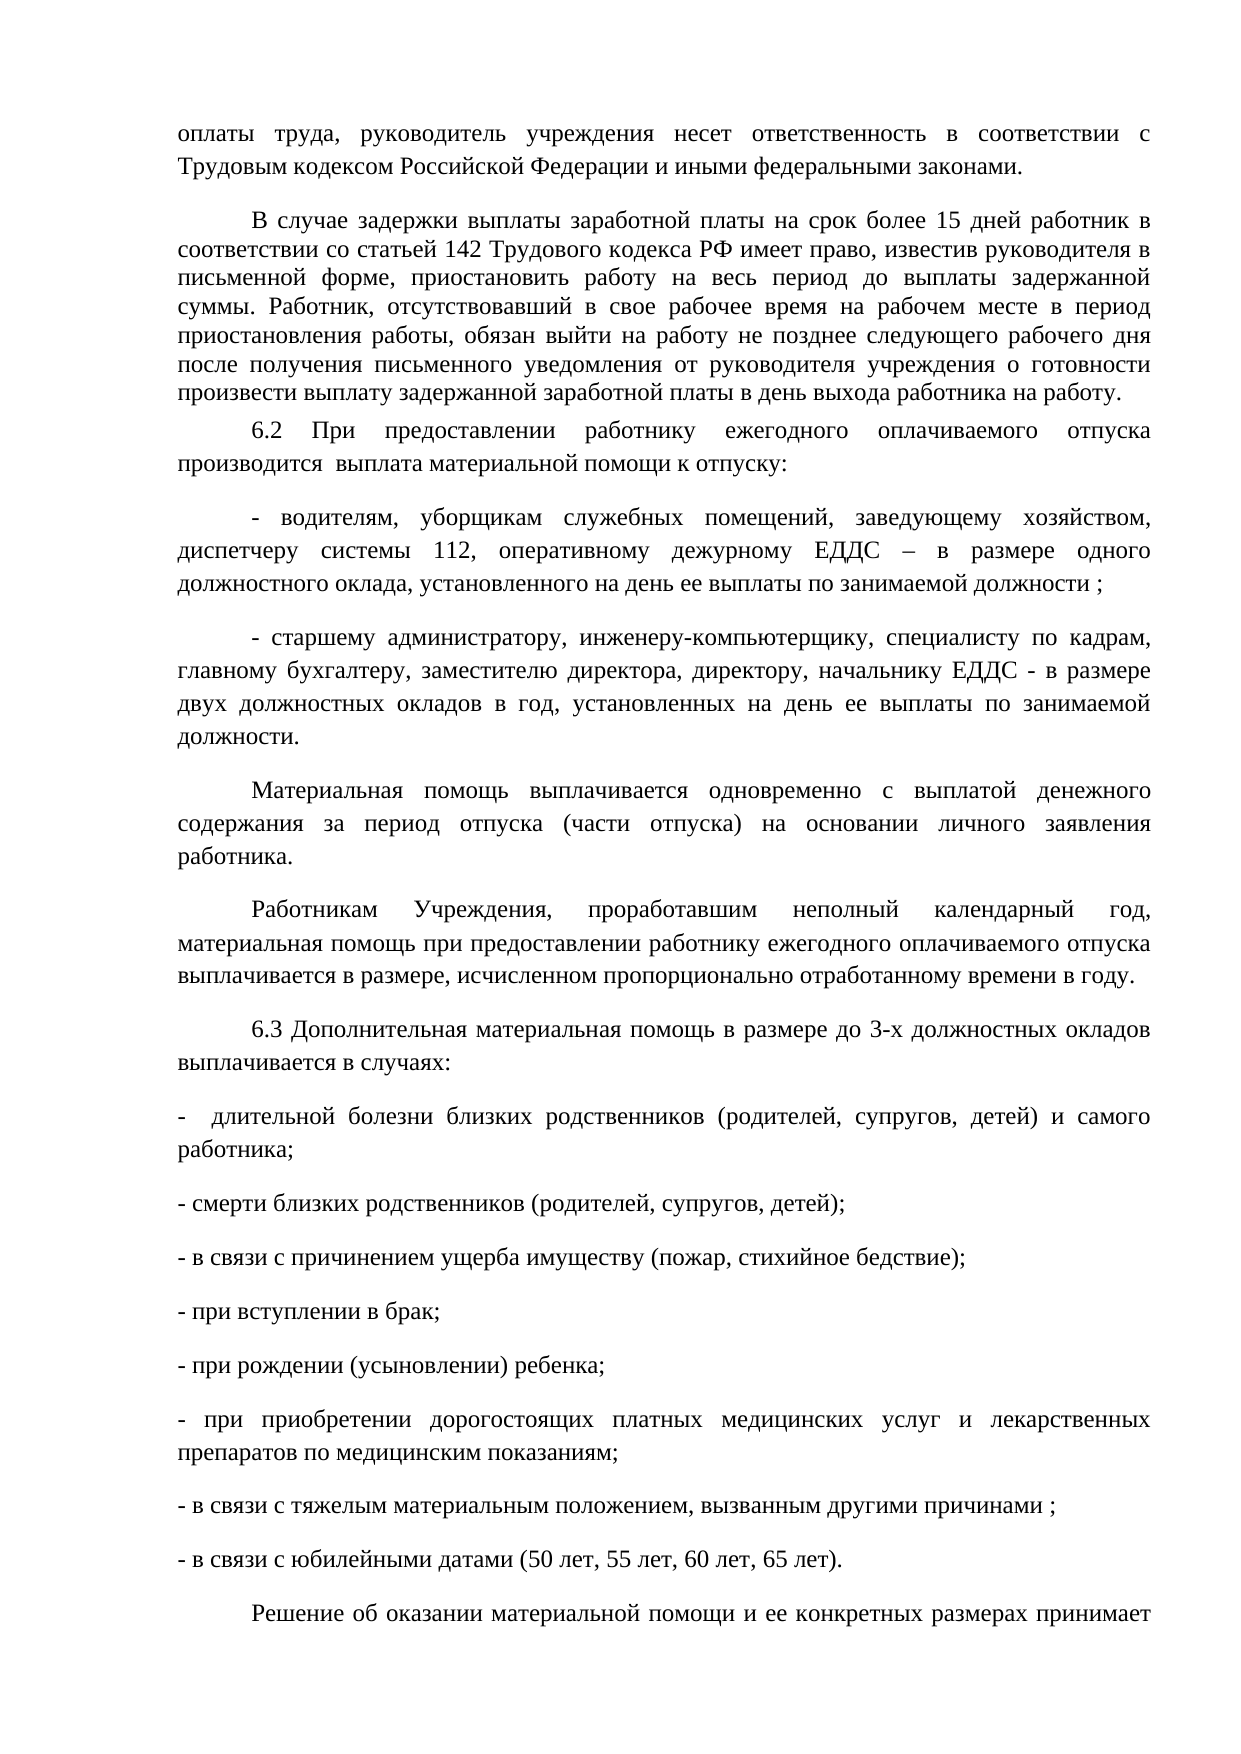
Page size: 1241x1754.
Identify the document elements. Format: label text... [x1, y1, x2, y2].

text - в связи с юбилейными датами (50 лет, 55 лет, 60 лет, 65 лет). [177, 1544, 1152, 1573]
text В случае задержки выплаты заработной платы на срок более 15 дней работник в соответствии со статьей 142 Трудового кодекса РФ имеет право, известив руководителя в письменной форме, приостановить работу на весь период до выплаты задержанной суммы. Работник, отсутствовавший в свое рабочее время на рабочем месте в период приостановления работы, обязан выйти на работу не позднее следующего рабочего дня после получения письменного уведомления от руководителя учреждения о готовности произвести выплату задержанной заработной платы в день выхода работника на работу. [177, 205, 1152, 406]
text Материальная помощь выплачивается одновременно с выплатой денежного содержания за период отпуска (части отпуска) на основании личного заявления работника. [177, 775, 1152, 869]
text - в связи с тяжелым материальным положением, вызванным другими причинами ; [177, 1491, 1152, 1519]
text 6.3 Дополнительная материальная помощь в размере до 3-х должностных окладов выплачивается в случаях: [177, 1014, 1152, 1076]
text - в связи с причинением ущерба имуществу (пожар, стихийное бедствие); [177, 1242, 1152, 1271]
text - при вступлении в брак; [177, 1296, 1152, 1325]
text Работникам Учреждения, проработавшим неполный календарный год, материальная помощь при предоставлении работнику ежегодного оплачиваемого отпуска выплачивается в размере, исчисленном пропорционально отработанному времени в году. [177, 894, 1152, 989]
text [177, 1598, 1152, 1627]
text - длительной болезни близких родственников (родителей, супругов, детей) и самого работника; [177, 1101, 1152, 1163]
text - при рождении (усыновлении) ребенка; [177, 1350, 1152, 1378]
text - смерти близких родственников (родителей, супругов, детей); [177, 1188, 1152, 1217]
text 6.2 При предоставлении работнику ежегодного оплачиваемого отпуска производится выплата материальной помощи к отпуску: [177, 415, 1152, 477]
text - при приобретении дорогостоящих платных медицинских услуг и лекарственных препаратов по медицинским показаниям; [177, 1404, 1152, 1465]
text - водителям, уборщикам служебных помещений, заведующему хозяйством, диспетчеру системы 112, оперативному дежурному ЕДДС – в размере одного должностного оклада, установленного на день ее выплаты по занимаемой должности ; [177, 502, 1152, 597]
text - старшему администратору, инженеру-компьютерщику, специалисту по кадрам, главному бухгалтеру, заместителю директора, директору, начальнику ЕДДС - в размере двух должностных окладов в год, установленных на день ее выплаты по занимаемой должности. [177, 622, 1152, 749]
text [177, 118, 1152, 180]
